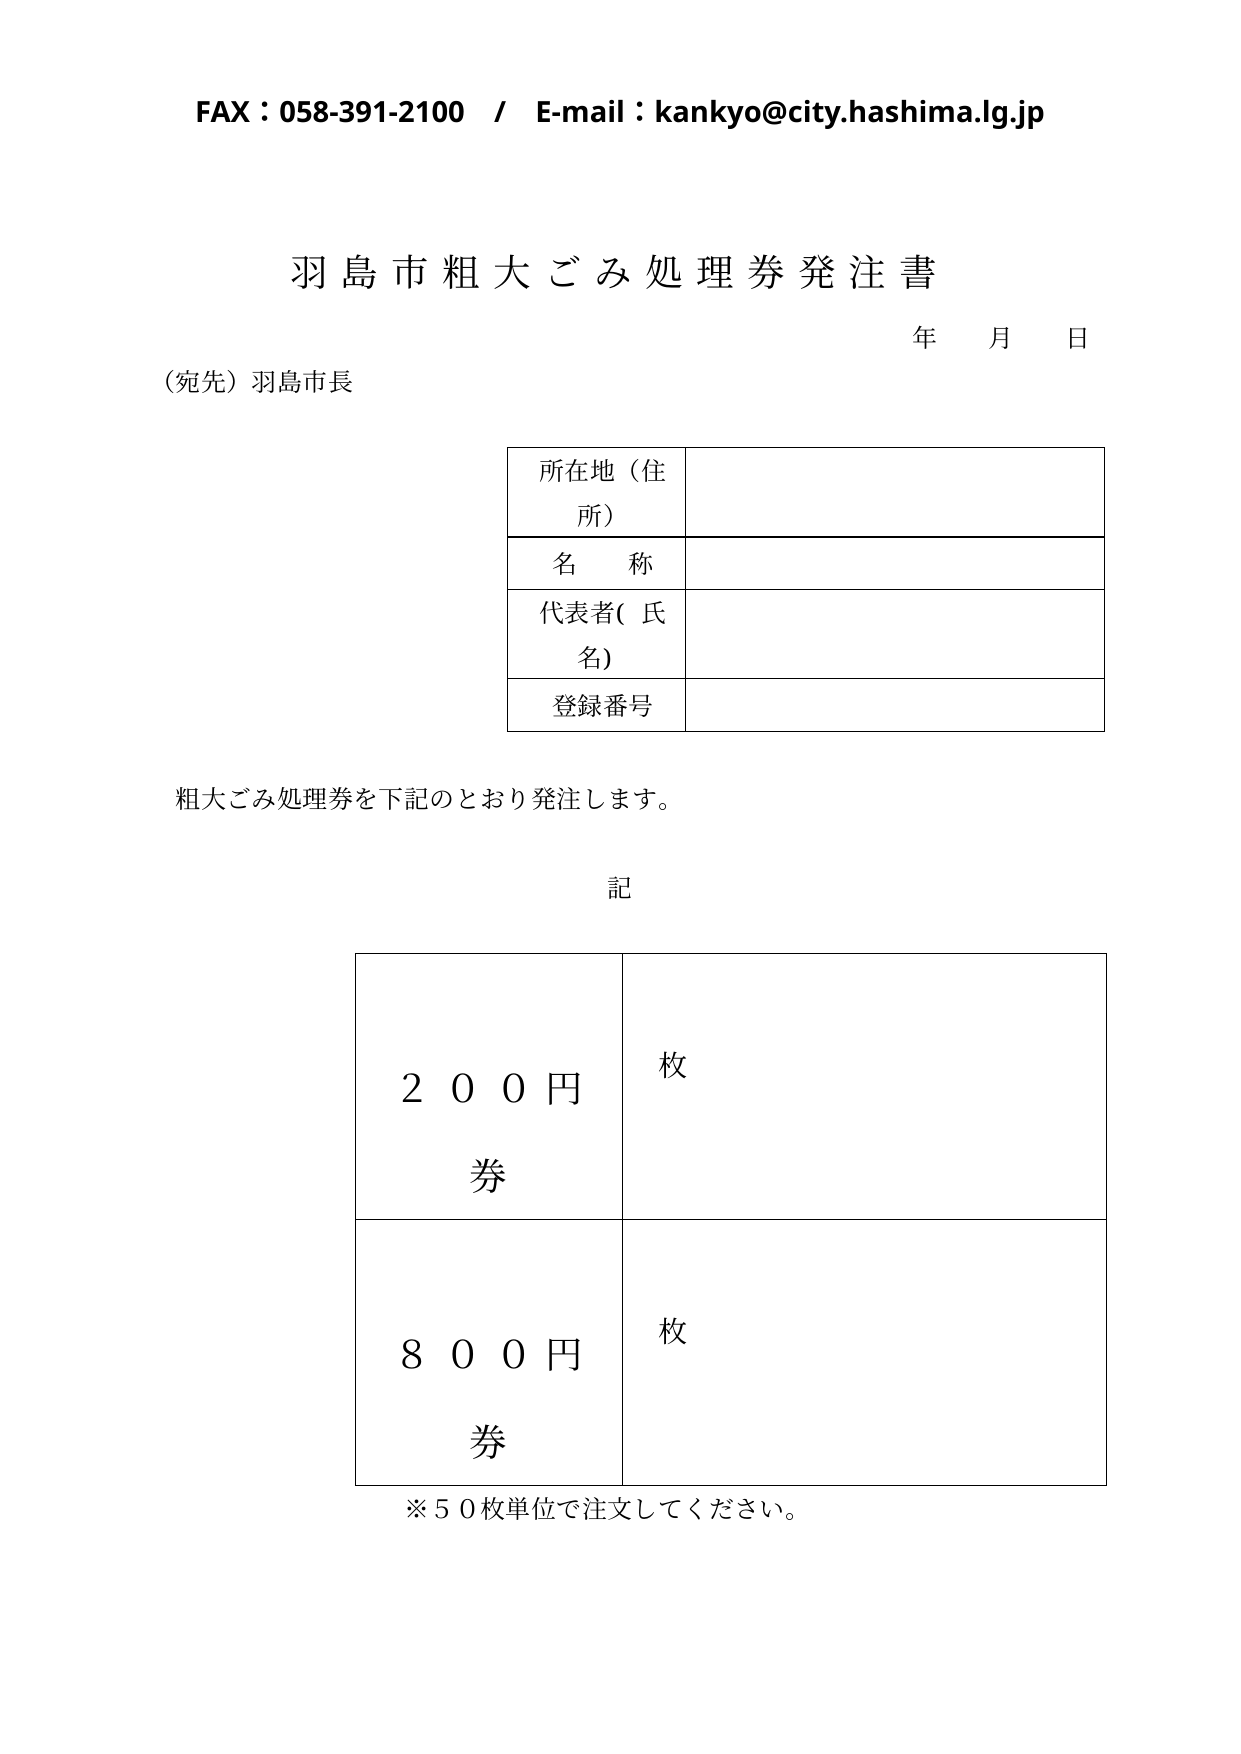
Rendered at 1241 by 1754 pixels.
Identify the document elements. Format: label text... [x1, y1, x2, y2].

table_header 所在地（住所） [508, 448, 685, 536]
table_header 枚 [623, 954, 1106, 1219]
table_header ２００円券 [356, 954, 622, 1219]
table_cell [686, 679, 1104, 731]
text 年 月 日 [150, 314, 1090, 359]
table_cell [686, 538, 1104, 589]
table_header [686, 448, 1104, 536]
table_cell [686, 590, 1104, 678]
text 記 [150, 864, 1090, 909]
table_cell 枚 [623, 1220, 1106, 1485]
table_cell 登録番号 [508, 679, 685, 731]
text （宛先）羽島市長 [150, 359, 1090, 403]
text 羽島市粗大ごみ処理券発注書 [150, 226, 1090, 314]
table_cell 代表者(氏名) [508, 590, 685, 678]
text 粗大ごみ処理券を下記のとおり発注します。 [150, 776, 1090, 820]
table_cell ８００円券 [356, 1220, 622, 1485]
text ※５０枚単位で注文してください。 [150, 1486, 1090, 1530]
table_cell 名 称 [508, 538, 685, 589]
